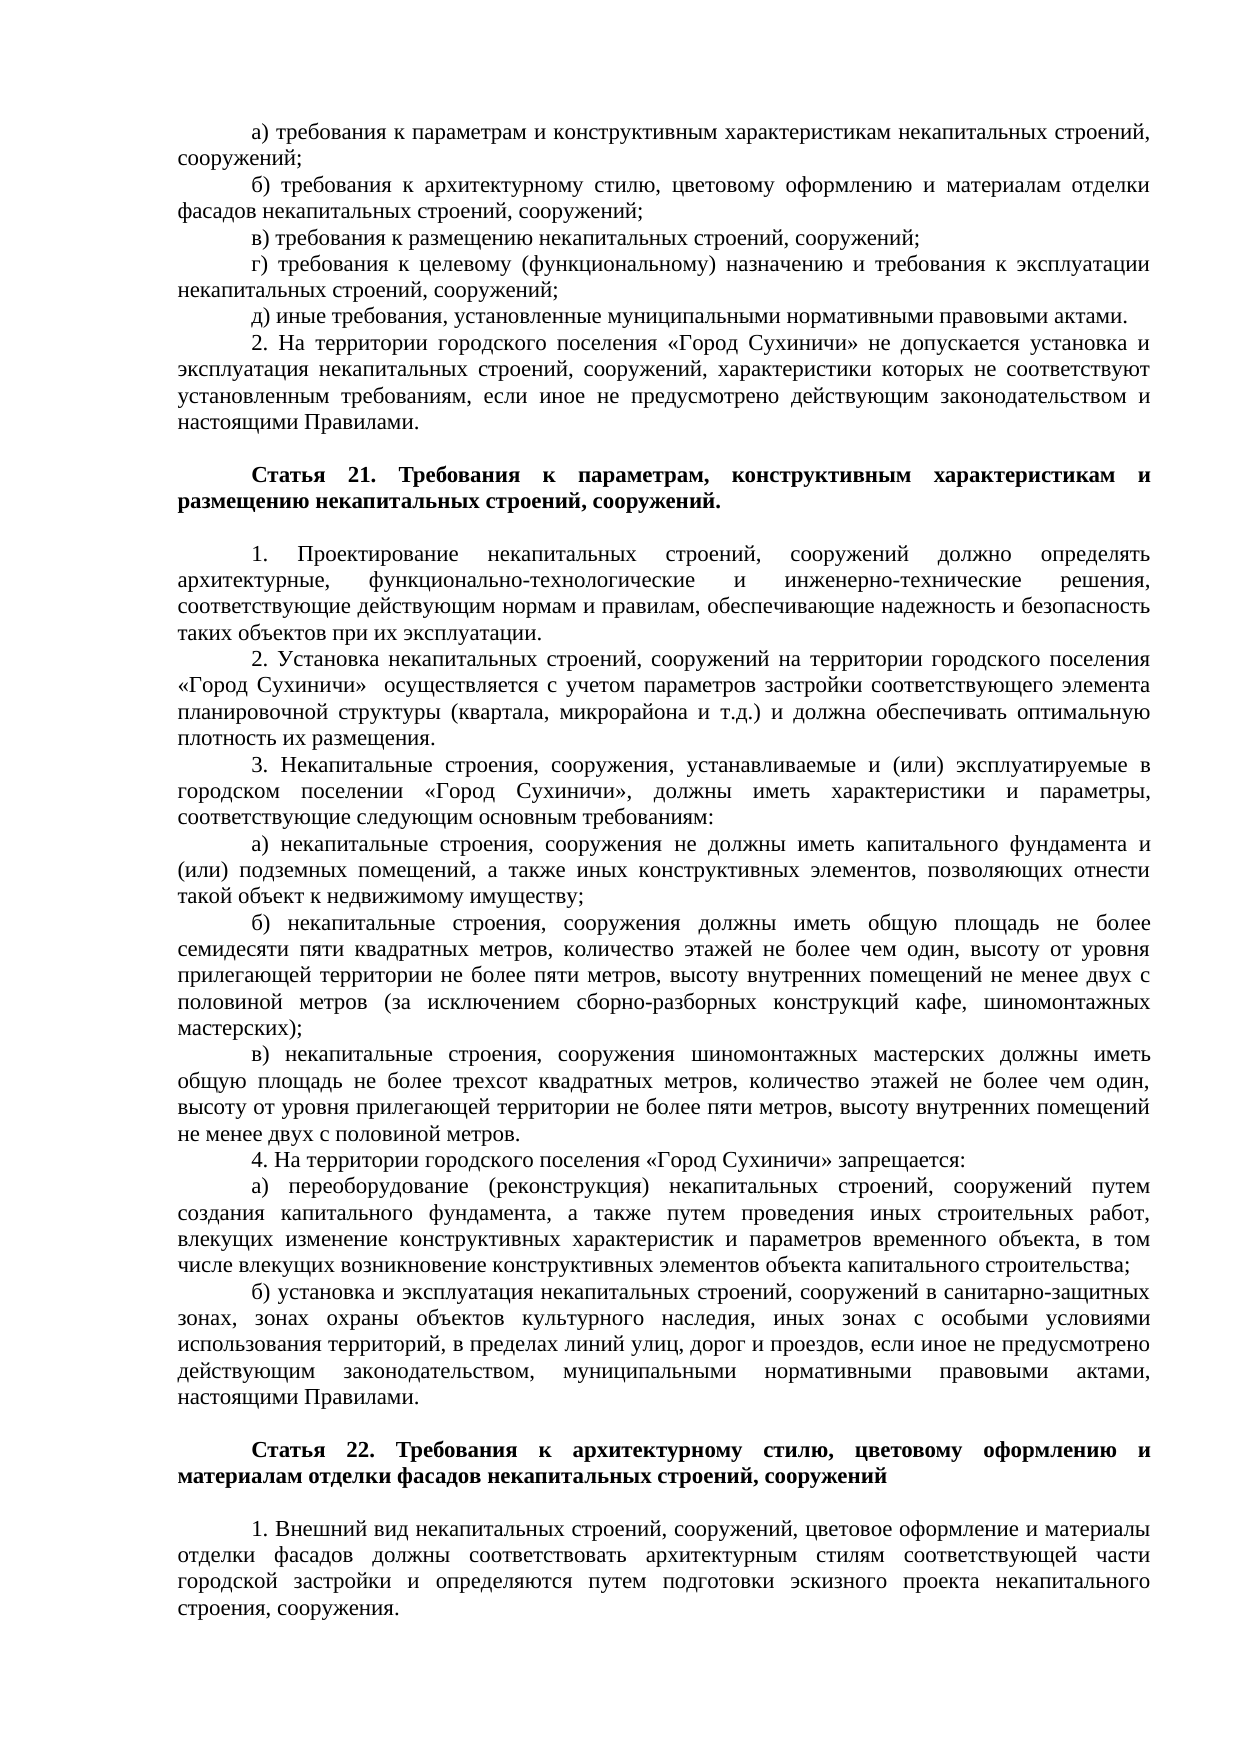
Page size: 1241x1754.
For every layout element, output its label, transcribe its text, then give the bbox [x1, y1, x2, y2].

text 3. Некапитальные строения, сооружения, устанавливаемые и (или) эксплуатируемые в городском поселении «Город Сухиничи», должны иметь характеристики и параметры, соответствующие следующим основным требованиям: [177, 751, 1152, 830]
text а) требования к параметрам и конструктивным характеристикам некапитальных строений, сооружений; [177, 118, 1152, 171]
text в) требования к размещению некапитальных строений, сооружений; [177, 223, 1152, 250]
text 1. Проектирование некапитальных строений, сооружений должно определять архитектурные, функционально-технологические и инженерно-технические решения, соответствующие действующим нормам и правилам, обеспечивающие надежность и безопасность таких объектов при их эксплуатации. [177, 540, 1152, 645]
text б) некапитальные строения, сооружения должны иметь общую площадь не более семидесяти пяти квадратных метров, количество этажей не более чем один, высоту от уровня прилегающей территории не более пяти метров, высоту внутренних помещений не менее двух с половиной метров (за исключением сборно-разборных конструкций кафе, шиномонтажных мастерских); [177, 909, 1152, 1041]
text в) некапитальные строения, сооружения шиномонтажных мастерских должны иметь общую площадь не более трехсот квадратных метров, количество этажей не более чем один, высоту от уровня прилегающей территории не более пяти метров, высоту внутренних помещений не менее двух с половиной метров. [177, 1041, 1152, 1146]
text а) некапитальные строения, сооружения не должны иметь капитального фундамента и (или) подземных помещений, а также иных конструктивных элементов, позволяющих отнести такой объект к недвижимому имуществу; [177, 830, 1152, 909]
text 1. Внешний вид некапитальных строений, сооружений, цветовое оформление и материалы отделки фасадов должны соответствовать архитектурным стилям соответствующей части городской застройки и определяются путем подготовки эскизного проекта некапитального строения, сооружения. [177, 1515, 1152, 1620]
text д) иные требования, установленные муниципальными нормативными правовыми актами. [177, 303, 1152, 329]
text б) требования к архитектурному стилю, цветовому оформлению и материалам отделки фасадов некапитальных строений, сооружений; [177, 171, 1152, 223]
text а) переоборудование (реконструкция) некапитальных строений, сооружений путем создания капитального фундамента, а также путем проведения иных строительных работ, влекущих изменение конструктивных характеристик и параметров временного объекта, в том числе влекущих возникновение конструктивных элементов объекта капитального строительства; [177, 1172, 1152, 1278]
text 2. На территории городского поселения «Город Сухиничи» не допускается установка и эксплуатация некапитальных строений, сооружений, характеристики которых не соответствуют установленным требованиям, если иное не предусмотрено действующим законодательством и настоящими Правилами. [177, 329, 1152, 434]
subtitle Статья 21. Требования к параметрам, конструктивным характеристикам и размещению некапитальных строений, сооружений. [177, 461, 1152, 513]
text 4. На территории городского поселения «Город Сухиничи» запрещается: [177, 1146, 1152, 1172]
text г) требования к целевому (функциональному) назначению и требования к эксплуатации некапитальных строений, сооружений; [177, 250, 1152, 303]
text 2. Установка некапитальных строений, сооружений на территории городского поселения «Город Сухиничи» осуществляется с учетом параметров застройки соответствующего элемента планировочной структуры (квартала, микрорайона и т.д.) и должна обеспечивать оптимальную плотность их размещения. [177, 645, 1152, 751]
text б) установка и эксплуатация некапитальных строений, сооружений в санитарно-защитных зонах, зонах охраны объектов культурного наследия, иных зонах с особыми условиями использования территорий, в пределах линий улиц, дорог и проездов, если иное не предусмотрено действующим законодательством, муниципальными нормативными правовыми актами, настоящими Правилами. [177, 1278, 1152, 1409]
subtitle Статья 22. Требования к архитектурному стилю, цветовому оформлению и материалам отделки фасадов некапитальных строений, сооружений [177, 1436, 1152, 1488]
